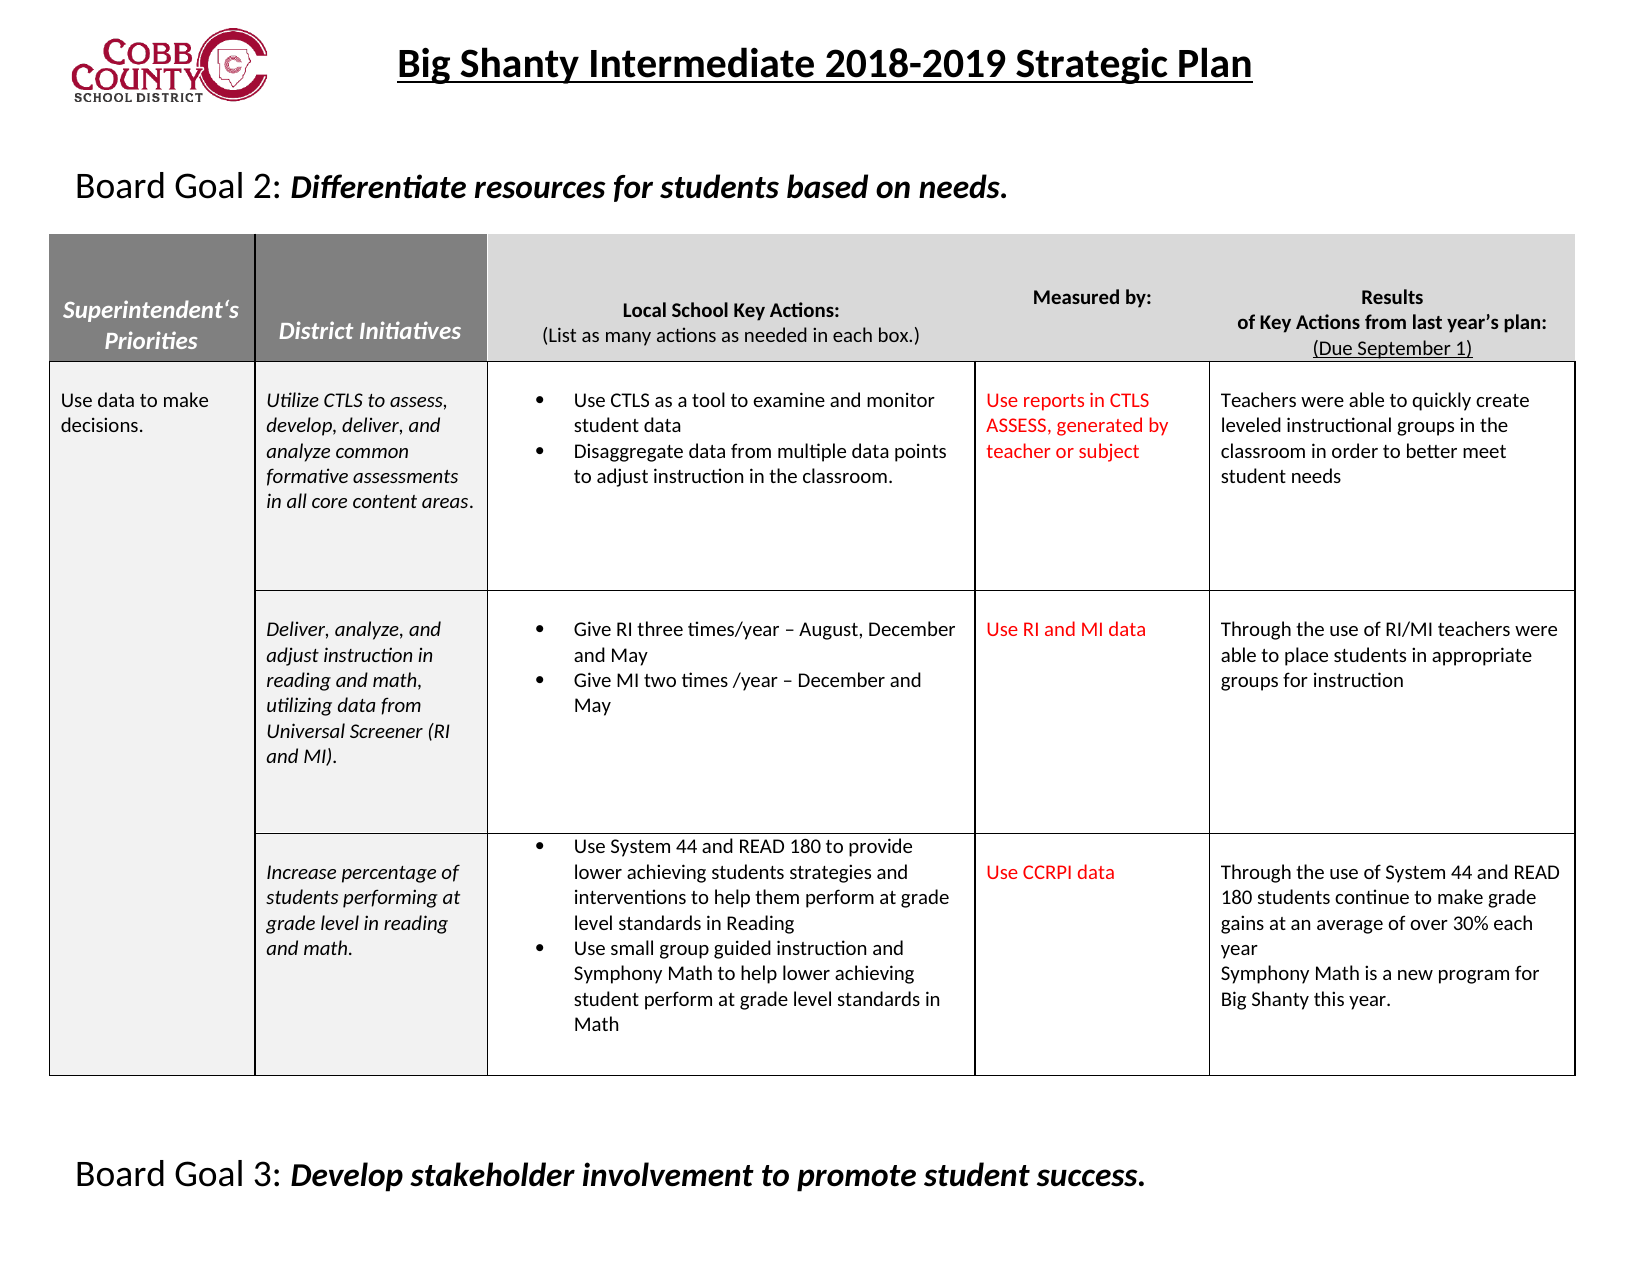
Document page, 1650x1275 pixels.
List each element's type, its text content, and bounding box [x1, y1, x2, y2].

table_header District Initiatives [256, 234, 487, 361]
table_cell Use CTLS as a tool to examine and monitor student data Disaggregate data from multiple data points to adjust instruction in the classroom. [488, 362, 974, 590]
table_header Results of Key Actions from last year’s plan: (Due September 1) [1209, 234, 1575, 361]
table_cell Use CCRPI data [976, 834, 1209, 1075]
table_header Local School Key Actions: (List as many actions as needed in each box.) [488, 234, 975, 361]
table_header Superintendent‘s Priorities [49, 234, 254, 361]
table_cell Give RI three times/year – August, December and May Give MI two times /year – December and May [488, 591, 974, 832]
table_cell Deliver, analyze, and adjust instruction in reading and math, utilizing data from Universal Screener (RI and MI). [256, 591, 487, 832]
table_cell Increase percentage of students performing at grade level in reading and math. [256, 834, 487, 1075]
table_cell Use data to make decisions. [50, 362, 254, 1075]
text Board Goal 2: Differentiate resources for students based on needs. [75, 162, 1575, 208]
table_cell Teachers were able to quickly create leveled instructional groups in the classroom in order to better meet student needs [1210, 362, 1574, 590]
table_cell Use System 44 and READ 180 to provide lower achieving students strategies and interventions to help them perform at grade level standards in Reading Use small group guided instruction and Symphony Math to help lower achieving student perform at grade level standards in Math [488, 834, 974, 1075]
table_cell Utilize CTLS to assess, develop, deliver, and analyze common formative assessments in all core content areas. [256, 362, 487, 590]
text Board Goal 3: Develop stakeholder involvement to promote student success. [75, 1150, 1575, 1196]
table_cell Use RI and MI data [976, 591, 1209, 832]
table_cell Through the use of RI/MI teachers were able to place students in appropriate groups for instruction [1210, 591, 1574, 832]
table_cell Use reports in CTLS ASSESS, generated by teacher or subject [976, 362, 1209, 590]
table_cell Through the use of System 44 and READ 180 students continue to make grade gains at an average of over 30% each year Symphony Math is a new program for Big Shanty this year. [1210, 834, 1574, 1075]
table_header Measured by: [975, 234, 1209, 361]
picture [71, 28, 268, 102]
